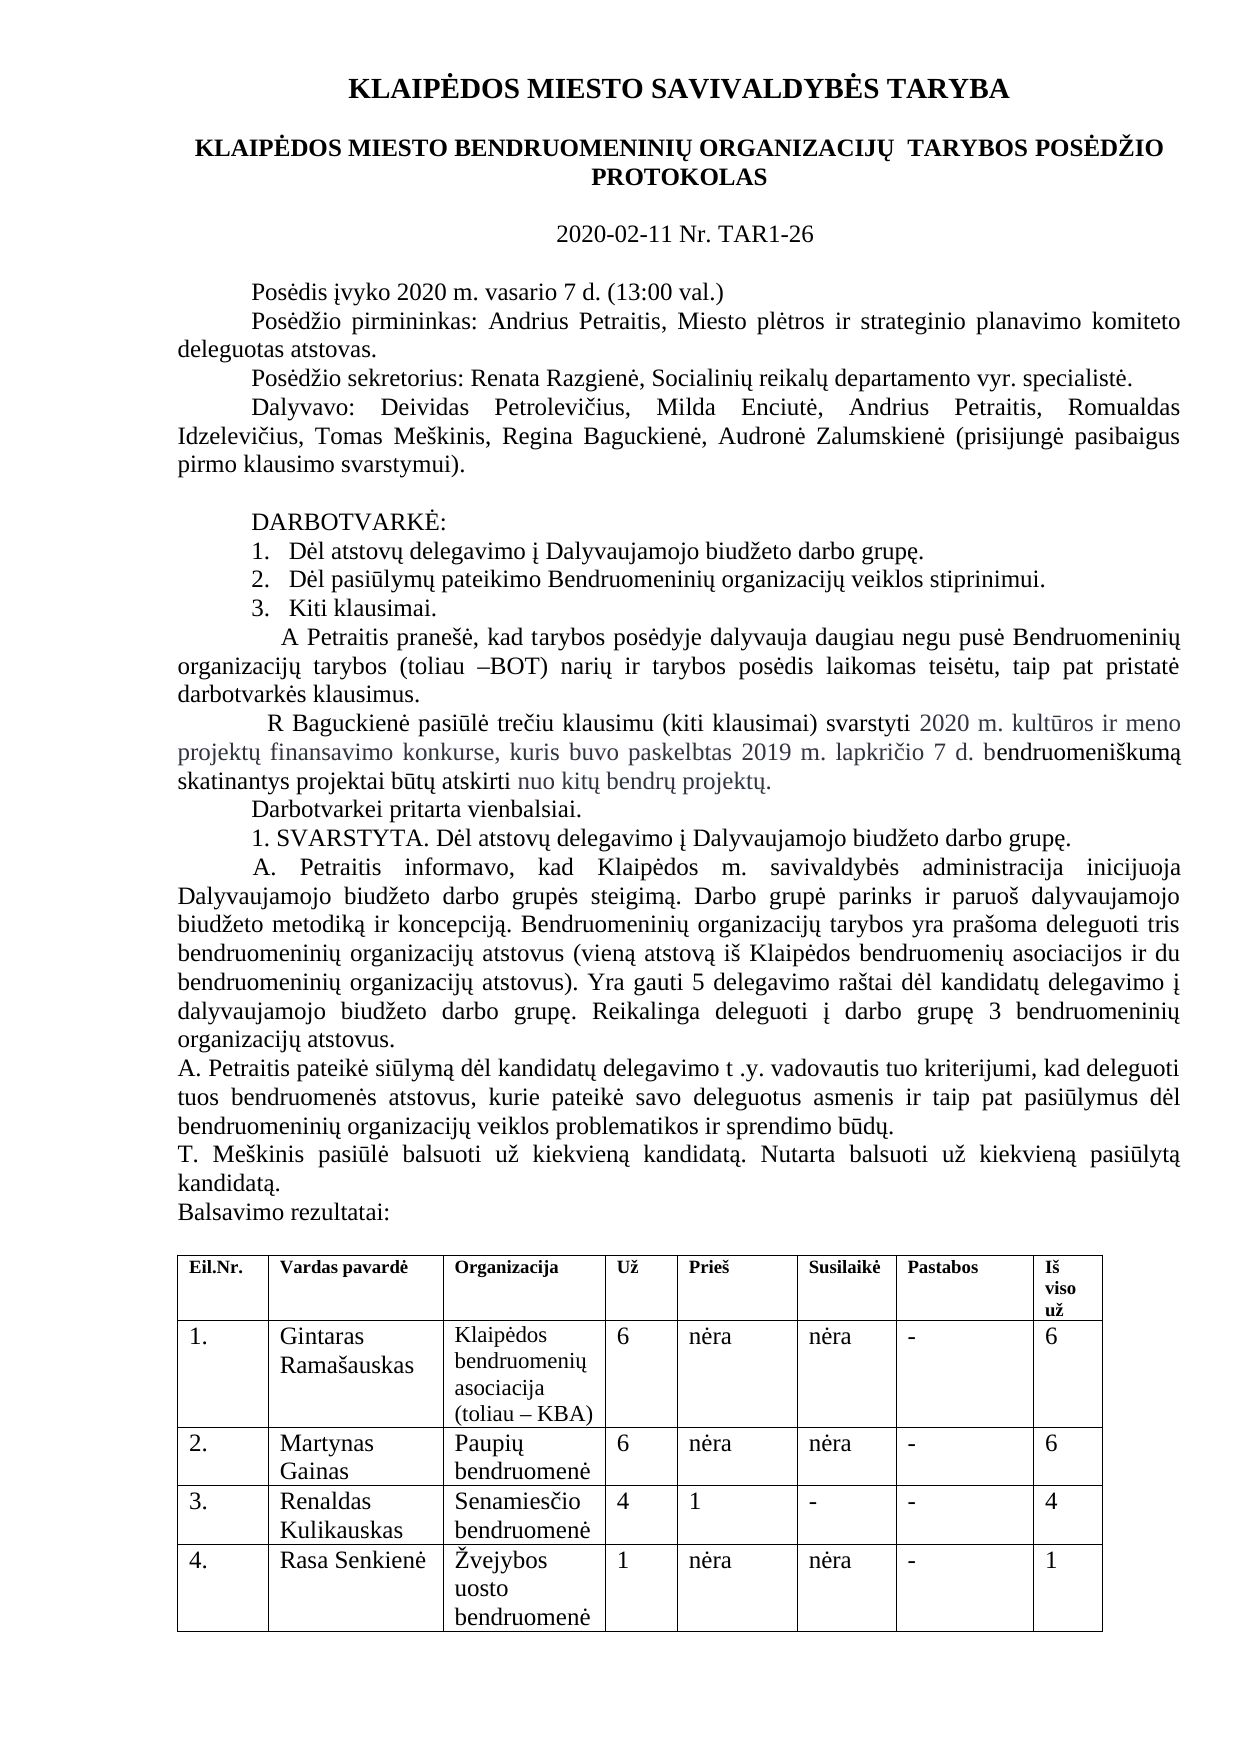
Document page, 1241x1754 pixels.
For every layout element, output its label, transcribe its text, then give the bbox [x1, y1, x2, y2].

table_header Iš viso už [1034, 1256, 1102, 1320]
text Dalyvavo: Deividas Petrolevičius, Milda Enciutė, Andrius Petraitis, Romualdas Idzelevičius, Tomas Meškinis, Regina Baguckienė, Audronė Zalumskienė (prisijungė pasibaigus pirmo klausimo svarstymui). [177, 392, 1181, 478]
table_header Susilaikė [798, 1256, 896, 1320]
text Posėdis įvyko 2020 m. vasario 7 d. (13:00 val.) [177, 277, 1181, 306]
list Dėl atstovų delegavimo į Dalyvaujamojo biudžeto darbo grupę. [251, 536, 1181, 564]
table_cell 1 [678, 1486, 797, 1544]
text KLAIPĖDOS MIESTO BENDRUOMENINIŲ ORGANIZACIJŲ TARYBOS POSĖDŽIO PROTOKOLAS [177, 133, 1181, 191]
table_header Pastabos [897, 1256, 1033, 1320]
text Balsavimo rezultatai: [177, 1197, 1181, 1226]
table_header Vardas pavardė [269, 1256, 443, 1320]
table_cell nėra [678, 1428, 797, 1485]
table_cell nėra [798, 1545, 896, 1631]
table_cell 2. [178, 1428, 268, 1485]
list 1. SVARSTYTA. Dėl atstovų delegavimo į Dalyvaujamojo biudžeto darbo grupę. [251, 823, 1181, 852]
text T. Meškinis pasiūlė balsuoti už kiekvieną kandidatą. Nutarta balsuoti už kiekvieną pasiūlytą kandidatą. [177, 1139, 1181, 1197]
text KLAIPĖDOS MIESTO SAVIVALDYBĖS TARYBA [177, 71, 1181, 104]
table_cell Paupių bendruomenė [444, 1428, 605, 1485]
table_cell - [897, 1321, 1033, 1427]
table_cell nėra [798, 1321, 896, 1427]
table_cell 6 [606, 1321, 677, 1427]
table_cell 4 [606, 1486, 677, 1544]
subtitle R Baguckienė pasiūlė trečiu klausimu (kiti klausimai) svarstyti 2020 m. kultūros ir meno projektų finansavimo konkurse, kuris buvo paskelbtas 2019 m. lapkričio 7 d. bendruomeniškumą skatinantys projektai būtų atskirti nuo kitų bendrų projektų. [177, 708, 1181, 794]
text Posėdžio sekretorius: Renata Razgienė, Socialinių reikalų departamento vyr. specialistė. [177, 363, 1181, 392]
table_cell nėra [798, 1428, 896, 1485]
table_cell nėra [678, 1321, 797, 1427]
table_cell - [798, 1486, 896, 1544]
table_cell Klaipėdos bendruomenių asociacija (toliau – KBA) [444, 1321, 605, 1427]
table_cell - [897, 1428, 1033, 1485]
text A. Petraitis informavo, kad Klaipėdos m. savivaldybės administracija inicijuoja Dalyvaujamojo biudžeto darbo grupės steigimą. Darbo grupė parinks ir paruoš dalyvaujamojo biudžeto metodiką ir koncepciją. Bendruomeninių organizacijų tarybos yra prašoma deleguoti tris bendruomeninių organizacijų atstovus (vieną atstovą iš Klaipėdos bendruomenių asociacijos ir du bendruomeninių organizacijų atstovus). Yra gauti 5 delegavimo raštai dėl kandidatų delegavimo į dalyvaujamojo biudžeto darbo grupę. Reikalinga deleguoti į darbo grupę 3 bendruomeninių organizacijų atstovus. [177, 852, 1181, 1053]
table_header Už [606, 1256, 677, 1320]
text A. Petraitis pateikė siūlymą dėl kandidatų delegavimo t .y. vadovautis tuo kriterijumi, kad deleguoti tuos bendruomenės atstovus, kurie pateikė savo deleguotus asmenis ir taip pat pasiūlymus dėl bendruomeninių organizacijų veiklos problematikos ir sprendimo būdų. [177, 1053, 1181, 1139]
text Darbotvarkei pritarta vienbalsiai. [251, 794, 1181, 823]
table_header Organizacija [444, 1256, 605, 1320]
list Kiti klausimai. [251, 593, 1181, 622]
text Posėdžio pirmininkas: Andrius Petraitis, Miesto plėtros ir strateginio planavimo komiteto deleguotas atstovas. [177, 306, 1181, 363]
table_cell 4. [178, 1545, 268, 1631]
table_cell - [897, 1545, 1033, 1631]
text A Petraitis pranešė, kad tarybos posėdyje dalyvauja daugiau negu pusė Bendruomeninių organizacijų tarybos (toliau –BOT) narių ir tarybos posėdis laikomas teisėtu, taip pat pristatė darbotvarkės klausimus. [177, 622, 1181, 708]
table_header Eil.Nr. [178, 1256, 268, 1320]
table_cell Rasa Senkienė [269, 1545, 443, 1631]
text DARBOTVARKĖ: [177, 507, 1181, 536]
table_cell 6 [1034, 1321, 1102, 1427]
table_cell Žvejybos uosto bendruomenė [444, 1545, 605, 1631]
table_cell Martynas Gainas [269, 1428, 443, 1485]
table_cell nėra [678, 1545, 797, 1631]
table_cell 3. [178, 1486, 268, 1544]
table_cell Renaldas Kulikauskas [269, 1486, 443, 1544]
table_cell Senamiesčio bendruomenė [444, 1486, 605, 1544]
table_cell Gintaras Ramašauskas [269, 1321, 443, 1427]
table_header Prieš [678, 1256, 797, 1320]
table_cell 1. [178, 1321, 268, 1427]
table_cell 6 [1034, 1428, 1102, 1485]
text 2020-02-11 Nr. TAR1-26 [188, 219, 1181, 248]
table_cell 1 [1034, 1545, 1102, 1631]
table_cell - [897, 1486, 1033, 1544]
list Dėl pasiūlymų pateikimo Bendruomeninių organizacijų veiklos stiprinimui. [251, 564, 1181, 593]
table_cell 4 [1034, 1486, 1102, 1544]
table_cell 6 [606, 1428, 677, 1485]
table_cell 1 [606, 1545, 677, 1631]
